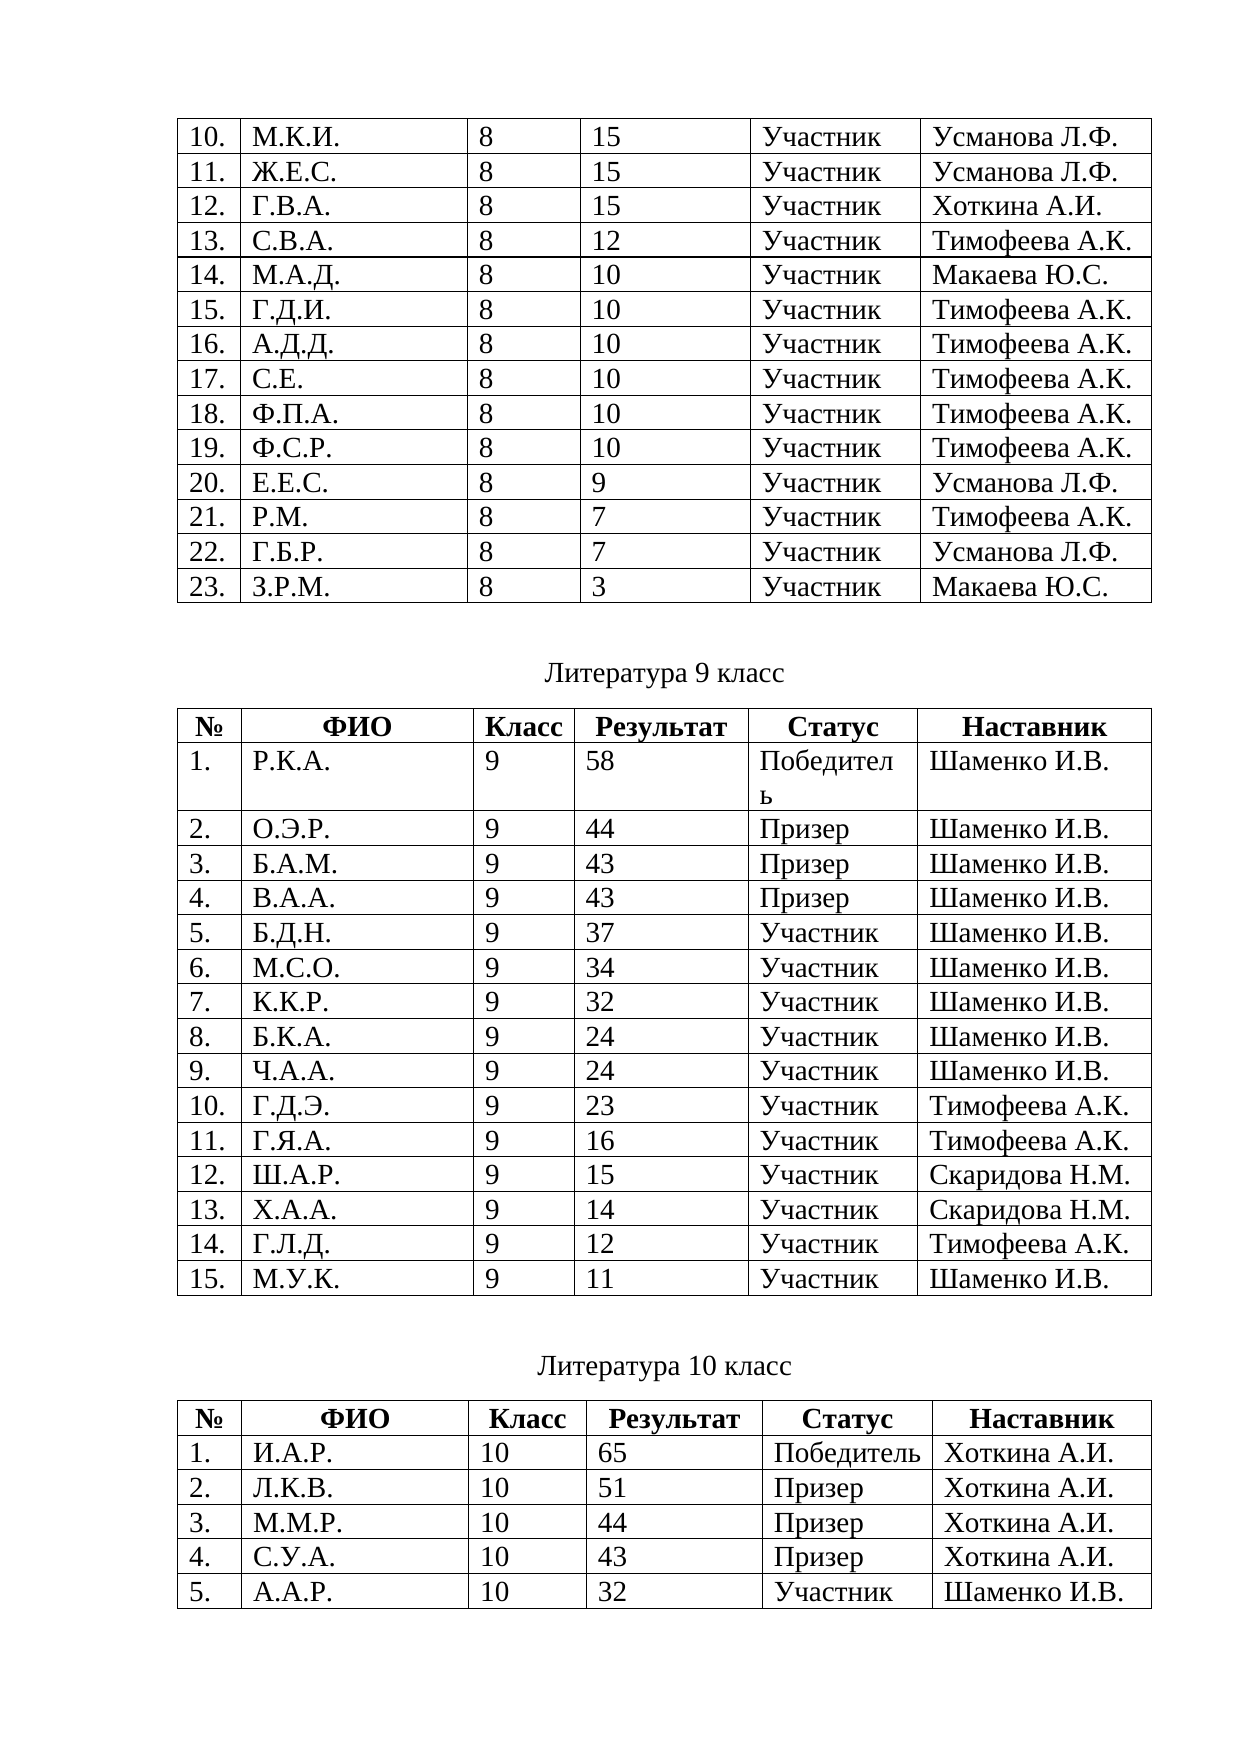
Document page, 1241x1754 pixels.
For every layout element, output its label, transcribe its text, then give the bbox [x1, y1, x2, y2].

table_cell Участник [749, 1019, 917, 1052]
table_cell 4. [178, 1539, 241, 1573]
table_cell К.К.Р. [242, 984, 473, 1018]
table_cell 10 [469, 1539, 586, 1573]
table_header ФИО [242, 709, 473, 742]
table_cell 8 [468, 569, 580, 602]
table_cell 9 [474, 950, 574, 983]
table_cell 43 [587, 1539, 762, 1573]
table_cell Усманова Л.Ф. [921, 119, 1151, 153]
table_cell 15. [178, 1261, 241, 1294]
table_cell М.А.Д. [241, 258, 467, 291]
table_cell Призер [763, 1470, 932, 1504]
table_header Наставник [918, 709, 1151, 742]
table_cell 1. [178, 1436, 241, 1469]
table_cell 20. [178, 465, 240, 498]
table_cell Участник [751, 327, 920, 360]
table_cell С.У.А. [242, 1539, 468, 1573]
table_cell 10. [178, 119, 240, 153]
table_header Статус [763, 1401, 932, 1434]
table_cell Тимофеева А.К. [921, 500, 1151, 533]
table_header Результат [587, 1401, 762, 1434]
table_header Класс [469, 1401, 586, 1434]
table_cell 15 [581, 119, 750, 153]
table_cell 5. [178, 915, 241, 949]
table_cell С.В.А. [241, 223, 467, 256]
table_cell 65 [587, 1436, 762, 1469]
table_cell Шаменко И.В. [918, 1019, 1151, 1052]
table_cell Тимофеева А.К. [918, 1123, 1151, 1156]
table_cell Шаменко И.В. [918, 984, 1151, 1018]
table_cell 8 [468, 534, 580, 568]
table_cell Участник [749, 1123, 917, 1156]
table_cell Ф.П.А. [241, 396, 467, 429]
table_header № [178, 709, 241, 742]
table_cell 11. [178, 154, 240, 187]
table_cell 1. [178, 743, 241, 810]
table_cell Участник [751, 292, 920, 326]
table_cell Призер [749, 846, 917, 879]
table_cell 9 [474, 881, 574, 914]
table_cell Участник [751, 119, 920, 153]
table_cell Участник [751, 154, 920, 187]
table_cell Шаменко И.В. [918, 743, 1151, 810]
table_cell 10 [469, 1436, 586, 1469]
table_cell 15. [178, 292, 240, 326]
table_cell Тимофеева А.К. [921, 430, 1151, 464]
table_header Класс [474, 709, 574, 742]
table_cell Участник [751, 500, 920, 533]
table_cell Участник [749, 950, 917, 983]
table_cell Участник [749, 1192, 917, 1225]
table_cell 7 [581, 500, 750, 533]
table_cell 43 [575, 846, 748, 879]
table_cell Шаменко И.В. [918, 1054, 1151, 1087]
table_cell Шаменко И.В. [918, 811, 1151, 845]
table_cell Участник [751, 430, 920, 464]
table_cell Макаева Ю.С. [921, 569, 1151, 602]
table_cell 51 [587, 1470, 762, 1504]
table_cell 8 [468, 154, 580, 187]
table_cell 15 [581, 188, 750, 222]
table_cell 10 [581, 430, 750, 464]
table_cell 10 [581, 396, 750, 429]
table_cell Г.Д.Э. [242, 1088, 473, 1122]
table_cell 15 [575, 1157, 748, 1191]
table_cell Тимофеева А.К. [921, 361, 1151, 395]
table_cell 15 [581, 154, 750, 187]
table_cell 12 [581, 223, 750, 256]
table_cell Ф.С.Р. [241, 430, 467, 464]
table_cell 8 [468, 465, 580, 498]
table_cell 3. [178, 1505, 241, 1538]
table_cell З.Р.М. [241, 569, 467, 602]
table_cell 8 [468, 223, 580, 256]
table_cell 18. [178, 396, 240, 429]
table_cell Ж.Е.С. [241, 154, 467, 187]
table_cell Победитель [749, 743, 917, 810]
table_cell 34 [575, 950, 748, 983]
table_cell 9 [474, 1054, 574, 1087]
table_cell 9 [474, 1192, 574, 1225]
table_cell 7 [581, 534, 750, 568]
table_cell 22. [178, 534, 240, 568]
table_cell Усманова Л.Ф. [921, 154, 1151, 187]
table_cell 24 [575, 1054, 748, 1087]
table_cell 10 [469, 1505, 586, 1538]
table_cell 9 [474, 1088, 574, 1122]
table_cell 14. [178, 258, 240, 291]
table_cell А.А.Р. [242, 1574, 468, 1607]
table_cell 7. [178, 984, 241, 1018]
table_cell 6. [178, 950, 241, 983]
table_cell 9 [474, 915, 574, 949]
table_cell Тимофеева А.К. [921, 327, 1151, 360]
table_cell Хоткина А.И. [933, 1505, 1151, 1538]
table_cell 8 [468, 500, 580, 533]
table_cell Хоткина А.И. [933, 1436, 1151, 1469]
table_cell С.Е. [241, 361, 467, 395]
table_cell 8 [468, 119, 580, 153]
table_cell 4. [178, 881, 241, 914]
table_cell 12 [575, 1226, 748, 1260]
table_cell Участник [749, 915, 917, 949]
table_cell Участник [751, 396, 920, 429]
table_cell Шаменко И.В. [933, 1574, 1151, 1607]
table_cell Тимофеева А.К. [921, 292, 1151, 326]
table_cell 12. [178, 188, 240, 222]
table_cell Призер [763, 1539, 932, 1573]
table_cell 14. [178, 1226, 241, 1260]
table_cell 44 [575, 811, 748, 845]
table_cell Участник [751, 569, 920, 602]
table_cell Победитель [763, 1436, 932, 1469]
table_cell Шаменко И.В. [918, 881, 1151, 914]
table_cell 11 [575, 1261, 748, 1294]
table_cell Призер [763, 1505, 932, 1538]
table_cell Г.Д.И. [241, 292, 467, 326]
table_cell Шаменко И.В. [918, 950, 1151, 983]
text Литература 10 класс [177, 1348, 1152, 1381]
table_cell 32 [575, 984, 748, 1018]
table_cell 13. [178, 223, 240, 256]
table_cell Б.К.А. [242, 1019, 473, 1052]
table_cell Шаменко И.В. [918, 846, 1151, 879]
table_cell 9 [474, 984, 574, 1018]
table_cell М.У.К. [242, 1261, 473, 1294]
table_cell 9. [178, 1054, 241, 1087]
table_cell В.А.А. [242, 881, 473, 914]
table_cell Скаридова Н.М. [918, 1157, 1151, 1191]
table_cell 10 [581, 361, 750, 395]
table_cell Участник [749, 1261, 917, 1294]
table_cell Участник [751, 188, 920, 222]
table_cell Призер [749, 811, 917, 845]
table_cell Шаменко И.В. [918, 1261, 1151, 1294]
table_cell 3 [581, 569, 750, 602]
table_cell 23. [178, 569, 240, 602]
table_cell Участник [749, 1054, 917, 1087]
table_cell Ч.А.А. [242, 1054, 473, 1087]
table_cell Ш.А.Р. [242, 1157, 473, 1191]
table_cell Г.Б.Р. [241, 534, 467, 568]
table_cell 12. [178, 1157, 241, 1191]
table_cell М.М.Р. [242, 1505, 468, 1538]
table_cell Участник [751, 361, 920, 395]
table_cell Участник [751, 258, 920, 291]
table_cell Хоткина А.И. [933, 1470, 1151, 1504]
table_cell 10. [178, 1088, 241, 1122]
table_cell 8 [468, 292, 580, 326]
table_cell 10 [581, 258, 750, 291]
table_cell Тимофеева А.К. [921, 396, 1151, 429]
text Литература 9 класс [177, 656, 1152, 689]
table_cell Участник [749, 1226, 917, 1260]
table_cell 9 [474, 1123, 574, 1156]
table_cell 8 [468, 327, 580, 360]
table_cell 14 [575, 1192, 748, 1225]
table_cell 37 [575, 915, 748, 949]
table_cell Усманова Л.Ф. [921, 465, 1151, 498]
table_cell М.К.И. [241, 119, 467, 153]
table_cell 32 [587, 1574, 762, 1607]
table_cell 8 [468, 258, 580, 291]
table_cell Усманова Л.Ф. [921, 534, 1151, 568]
table_cell Б.А.М. [242, 846, 473, 879]
table_cell Участник [751, 223, 920, 256]
table_cell Призер [749, 881, 917, 914]
table_header № [178, 1401, 241, 1434]
table_cell 8 [468, 361, 580, 395]
table_header Статус [749, 709, 917, 742]
table_cell 10 [469, 1470, 586, 1504]
table_cell 9 [474, 1019, 574, 1052]
table_cell 13. [178, 1192, 241, 1225]
table_cell 8 [468, 188, 580, 222]
table_cell 8. [178, 1019, 241, 1052]
table_cell 9 [474, 1226, 574, 1260]
table_cell 19. [178, 430, 240, 464]
table_cell 9 [581, 465, 750, 498]
table_cell 9 [474, 846, 574, 879]
table_cell 16 [575, 1123, 748, 1156]
table_cell 44 [587, 1505, 762, 1538]
table_header Наставник [933, 1401, 1151, 1434]
table_cell 9 [474, 743, 574, 810]
table_cell Р.К.А. [242, 743, 473, 810]
table_cell Участник [751, 465, 920, 498]
table_cell 8 [468, 396, 580, 429]
table_cell Макаева Ю.С. [921, 258, 1151, 291]
table_cell Р.М. [241, 500, 467, 533]
table_cell Г.Л.Д. [242, 1226, 473, 1260]
table_cell 10 [581, 327, 750, 360]
table_cell Х.А.А. [242, 1192, 473, 1225]
table_cell Хоткина А.И. [921, 188, 1151, 222]
table_cell 11. [178, 1123, 241, 1156]
table_cell 58 [575, 743, 748, 810]
table_cell 9 [474, 1261, 574, 1294]
table_cell Л.К.В. [242, 1470, 468, 1504]
table_cell Хоткина А.И. [933, 1539, 1151, 1573]
table_cell Тимофеева А.К. [918, 1088, 1151, 1122]
table_cell 10 [581, 292, 750, 326]
table_cell О.Э.Р. [242, 811, 473, 845]
table_cell 9 [474, 1157, 574, 1191]
table_cell Б.Д.Н. [242, 915, 473, 949]
table_cell Скаридова Н.М. [918, 1192, 1151, 1225]
table_cell Участник [751, 534, 920, 568]
table_cell Участник [749, 1157, 917, 1191]
table_cell А.Д.Д. [241, 327, 467, 360]
table_cell 16. [178, 327, 240, 360]
table_header ФИО [242, 1401, 468, 1434]
table_cell Г.Я.А. [242, 1123, 473, 1156]
table_cell 5. [178, 1574, 241, 1607]
table_cell 17. [178, 361, 240, 395]
table_cell Участник [763, 1574, 932, 1607]
table_cell Тимофеева А.К. [918, 1226, 1151, 1260]
table_cell 24 [575, 1019, 748, 1052]
table_cell 3. [178, 846, 241, 879]
table_cell Участник [749, 984, 917, 1018]
table_cell Г.В.А. [241, 188, 467, 222]
table_cell 2. [178, 811, 241, 845]
table_cell 8 [468, 430, 580, 464]
table_cell Е.Е.С. [241, 465, 467, 498]
table_cell 23 [575, 1088, 748, 1122]
table_cell Шаменко И.В. [918, 915, 1151, 949]
table_cell И.А.Р. [242, 1436, 468, 1469]
table_cell 2. [178, 1470, 241, 1504]
table_cell М.С.О. [242, 950, 473, 983]
table_cell 9 [474, 811, 574, 845]
table_header Результат [575, 709, 748, 742]
table_cell 21. [178, 500, 240, 533]
table_cell Тимофеева А.К. [921, 223, 1151, 256]
table_cell 43 [575, 881, 748, 914]
table_cell Участник [749, 1088, 917, 1122]
table_cell 10 [469, 1574, 586, 1607]
